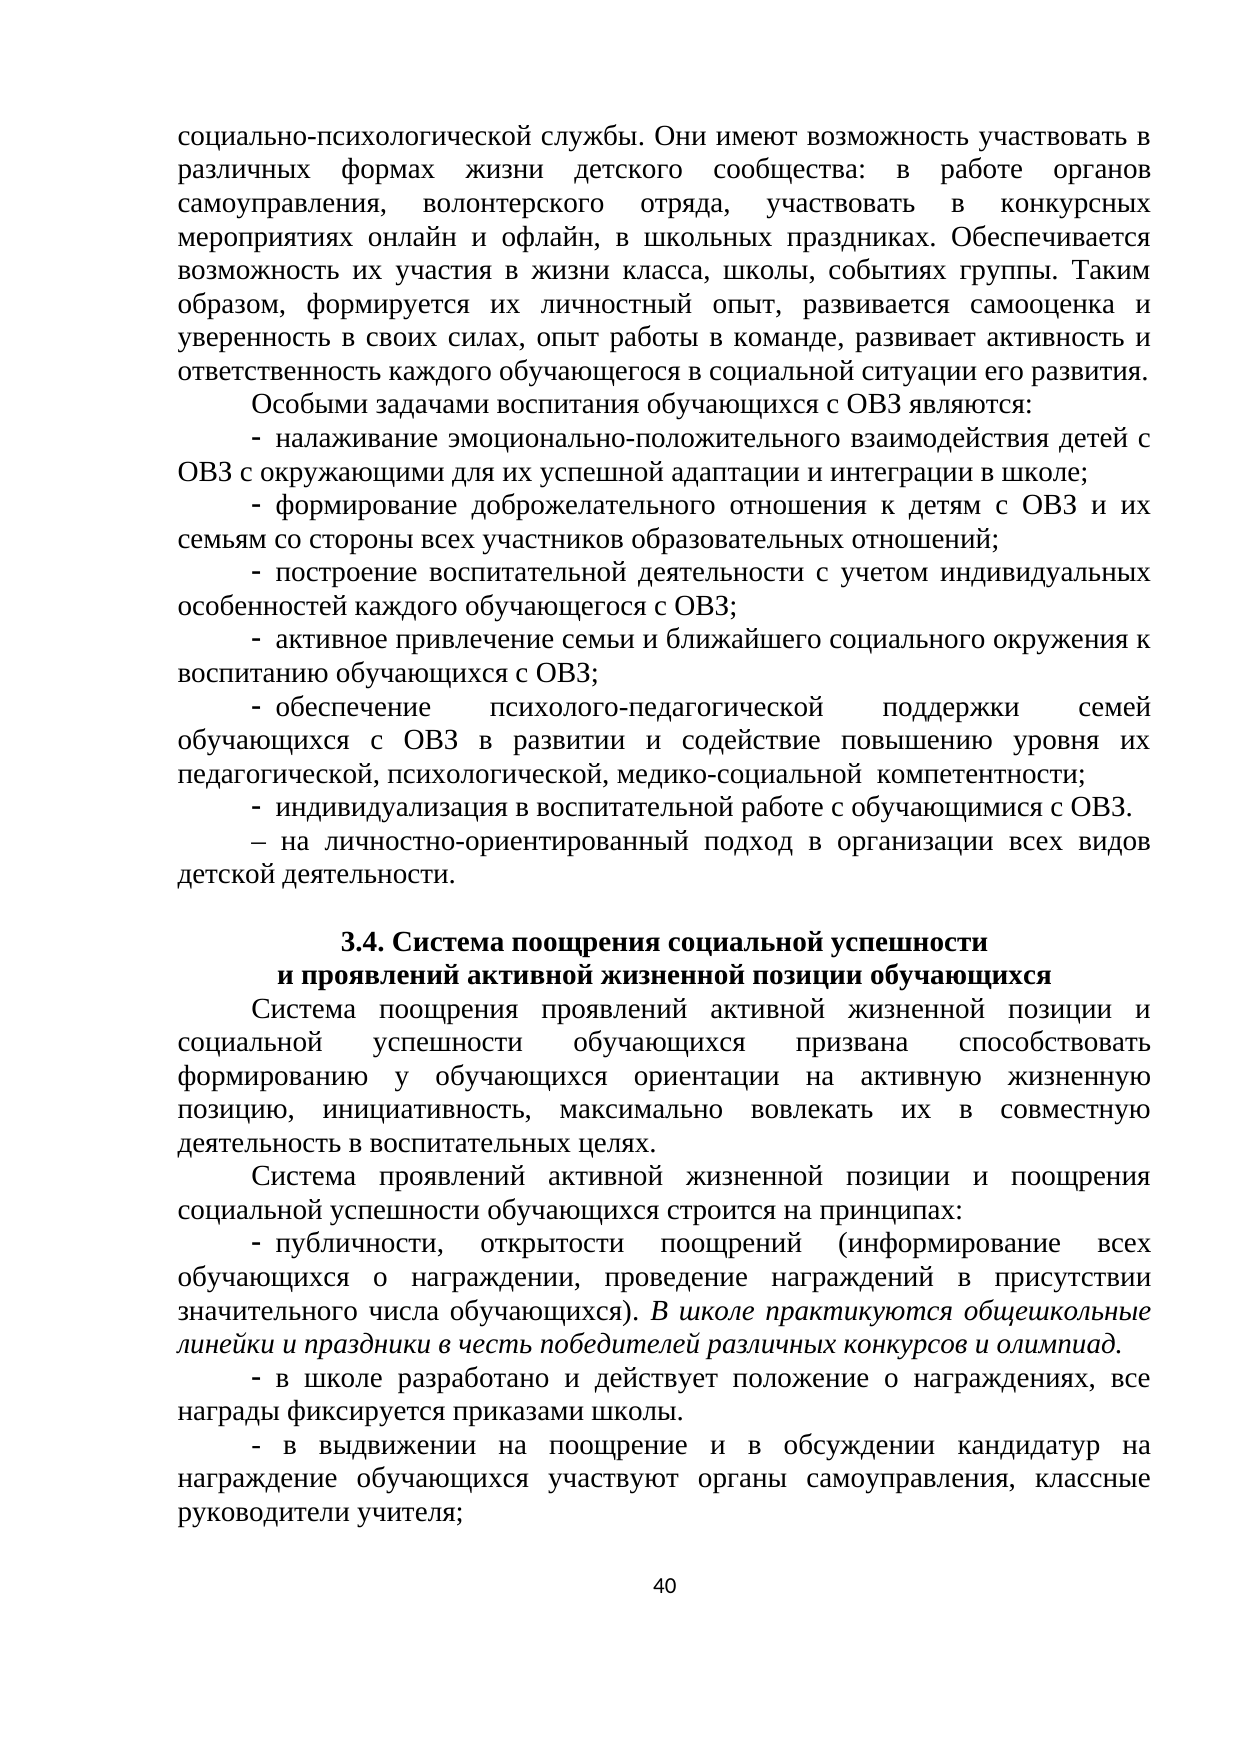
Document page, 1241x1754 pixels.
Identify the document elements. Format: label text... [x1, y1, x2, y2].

text построение воспитательной деятельности с учетом индивидуальных особенностей каждого обучающегося с ОВЗ; [177, 554, 1152, 622]
text - в выдвижении на поощрение и в обсуждении кандидатур на награждение обучающихся участвуют органы самоуправления, классные руководители учителя; [177, 1427, 1152, 1528]
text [177, 118, 1152, 386]
text Система проявлений активной жизненной позиции и поощрения социальной успешности обучающихся строится на принципах: [177, 1158, 1152, 1226]
text и проявлений активной жизненной позиции обучающихся [177, 957, 1152, 991]
text публичности, открытости поощрений (информирование всех обучающихся о награждении, проведение награждений в присутствии значительного числа обучающихся). В школе практикуются общешкольные линейки и праздники в честь победителей различных конкурсов и олимпиад. [177, 1226, 1152, 1360]
text Особыми задачами воспитания обучающихся с ОВЗ являются: [177, 386, 1152, 420]
text в школе разработано и действует положение о награждениях, все награды фиксируется приказами школы. [177, 1360, 1152, 1427]
text Система поощрения проявлений активной жизненной позиции и социальной успешности обучающихся призвана способствовать формированию у обучающихся ориентации на активную жизненную позицию, инициативность, максимально вовлекать их в совместную деятельность в воспитательных целях. [177, 991, 1152, 1158]
text формирование доброжелательного отношения к детям с ОВЗ и их семьям со стороны всех участников образовательных отношений; [177, 487, 1152, 554]
text индивидуализация в воспитательной работе с обучающимися с ОВЗ. [177, 789, 1152, 823]
text активное привлечение семьи и ближайшего социального окружения к воспитанию обучающихся с ОВЗ; [177, 622, 1152, 689]
text 3.4. Система поощрения социальной успешности [177, 890, 1152, 957]
text налаживание эмоционально-положительного взаимодействия детей с ОВЗ с окружающими для их успешной адаптации и интеграции в школе; [177, 420, 1152, 487]
text обеспечение психолого-педагогической поддержки семей обучающихся с ОВЗ в развитии и содействие повышению уровня их педагогической, психологической, медико-социальной компетентности; [177, 689, 1152, 789]
text – на личностно-ориентированный подход в организации всех видов детской деятельности. [177, 823, 1152, 890]
